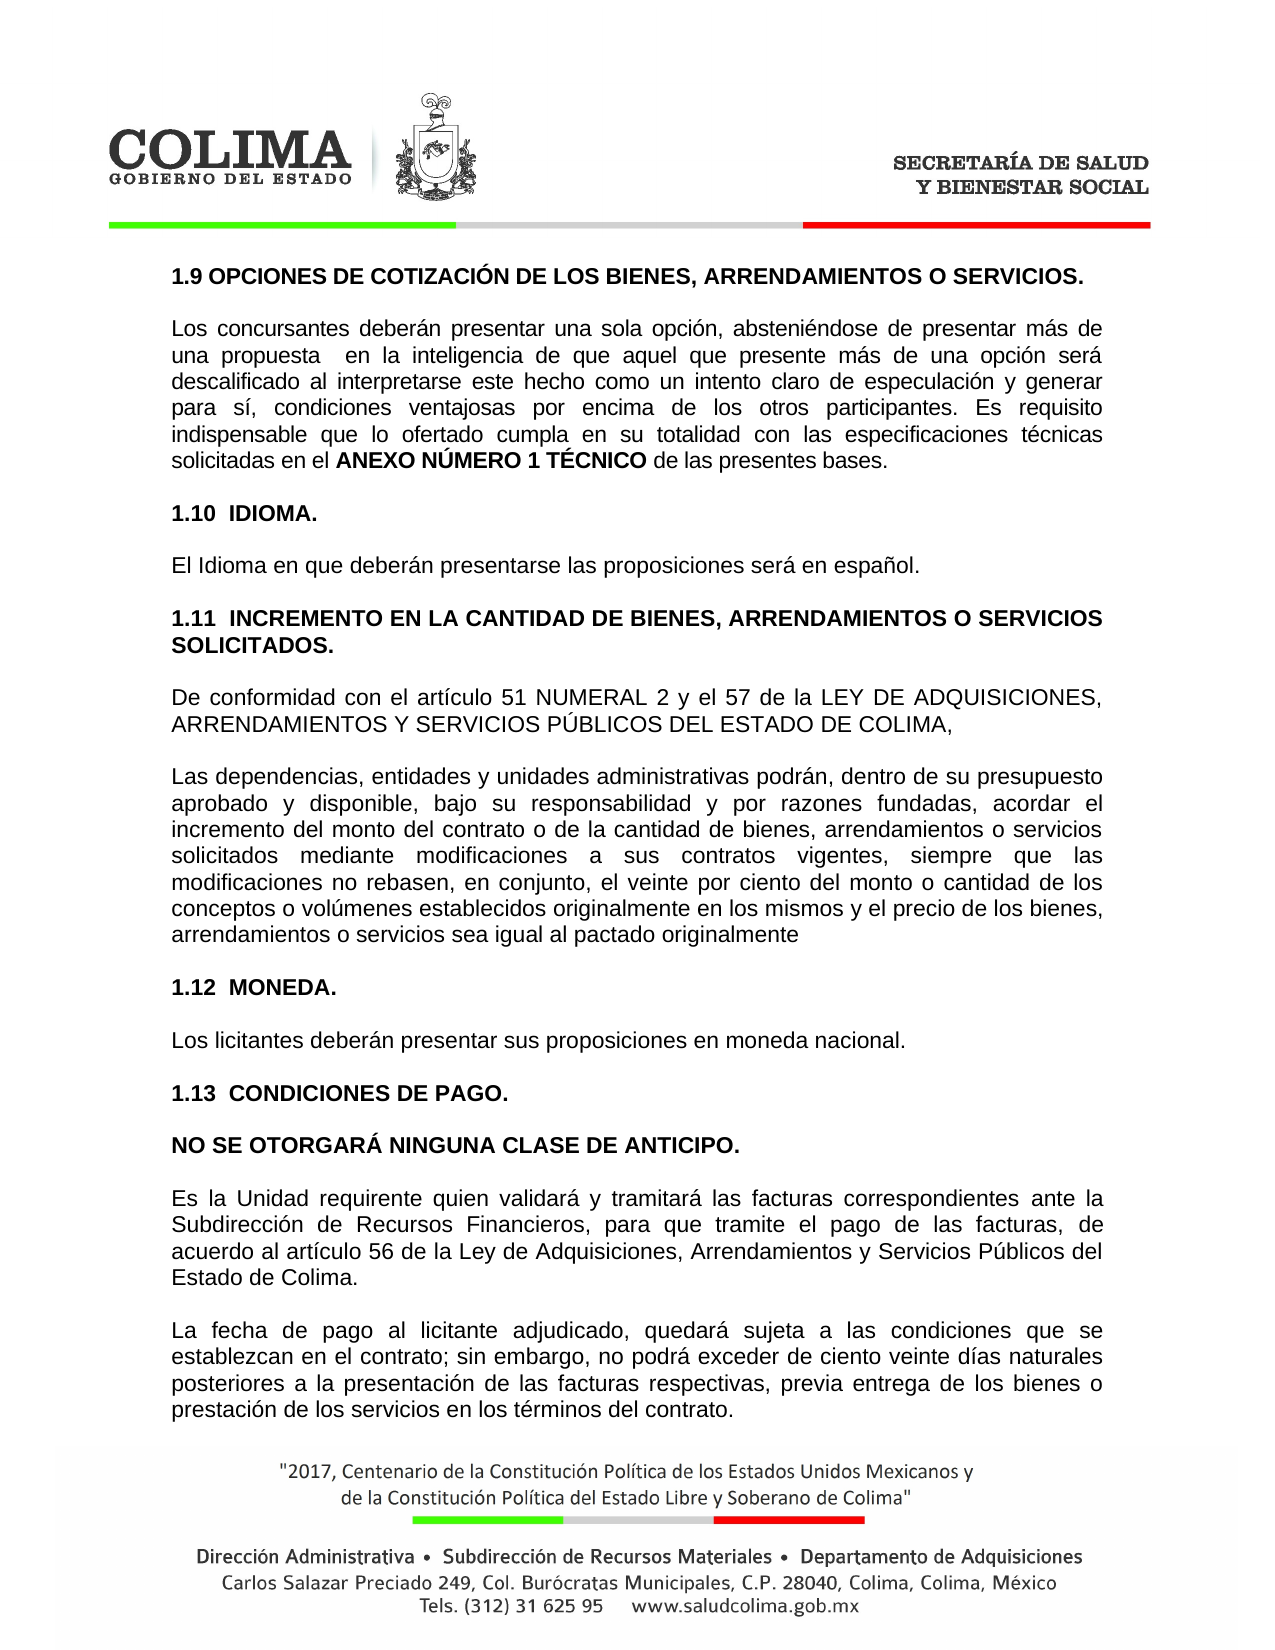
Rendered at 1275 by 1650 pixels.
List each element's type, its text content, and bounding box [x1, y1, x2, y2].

text Los licitantes deberán presentar sus proposiciones en moneda nacional. [171, 1027, 1104, 1053]
picture [0, 7, 1261, 238]
text 1.9 OPCIONES DE COTIZACIÓN DE LOS BIENES, ARRENDAMIENTOS O SERVICIOS. [171, 263, 1104, 289]
text Los concursantes deberán presentar una sola opción, absteniéndose de presentar más de una propuesta en la inteligencia de que aquel que presente más de una opción será descalificado al interpretarse este hecho como un intento claro de especulación y generar para sí, condiciones ventajosas por encima de los otros participantes. Es requisito indispensable que lo ofertado cumpla en su totalidad con las especificaciones técnicas solicitadas en el ANEXO NÚMERO 1 TÉCNICO de las presentes bases. [171, 315, 1104, 473]
text NO SE OTORGARÁ NINGUNA CLASE DE ANTICIPO. [171, 1132, 1104, 1159]
picture [55, 1446, 1238, 1650]
text Es la Unidad requirente quien validará y tramitará las facturas correspondientes ante la Subdirección de Recursos Financieros, para que tramite el pago de las facturas, de acuerdo al artículo 56 de la Ley de Adquisiciones, Arrendamientos y Servicios Públicos del Estado de Colima. [171, 1185, 1104, 1290]
text 1.12 MONEDA. [171, 974, 1104, 1001]
text De conformidad con el artículo 51 NUMERAL 2 y el 57 de la LEY DE ADQUISICIONES, ARRENDAMIENTOS Y SERVICIOS PÚBLICOS DEL ESTADO DE COLIMA, [171, 684, 1104, 737]
text 1.11 INCREMENTO EN LA CANTIDAD DE BIENES, ARRENDAMIENTOS O SERVICIOS SOLICITADOS. [171, 605, 1104, 658]
text La fecha de pago al licitante adjudicado, quedará sujeta a las condiciones que se establezcan en el contrato; sin embargo, no podrá exceder de ciento veinte días naturales posteriores a la presentación de las facturas respectivas, previa entrega de los bienes o prestación de los servicios en los términos del contrato. [171, 1317, 1104, 1422]
text Las dependencias, entidades y unidades administrativas podrán, dentro de su presupuesto aprobado y disponible, bajo su responsabilidad y por razones fundadas, acordar el incremento del monto del contrato o de la cantidad de bienes, arrendamientos o servicios solicitados mediante modificaciones a sus contratos vigentes, siempre que las modificaciones no rebasen, en conjunto, el veinte por ciento del monto o cantidad de los conceptos o volúmenes establecidos originalmente en los mismos y el precio de los bienes, arrendamientos o servicios sea igual al pactado originalmente [171, 763, 1104, 948]
text 1.10 IDIOMA. [171, 500, 1104, 526]
text 1.13 CONDICIONES DE PAGO. [171, 1079, 1104, 1106]
text El Idioma en que deberán presentarse las proposiciones será en español. [171, 552, 1104, 579]
